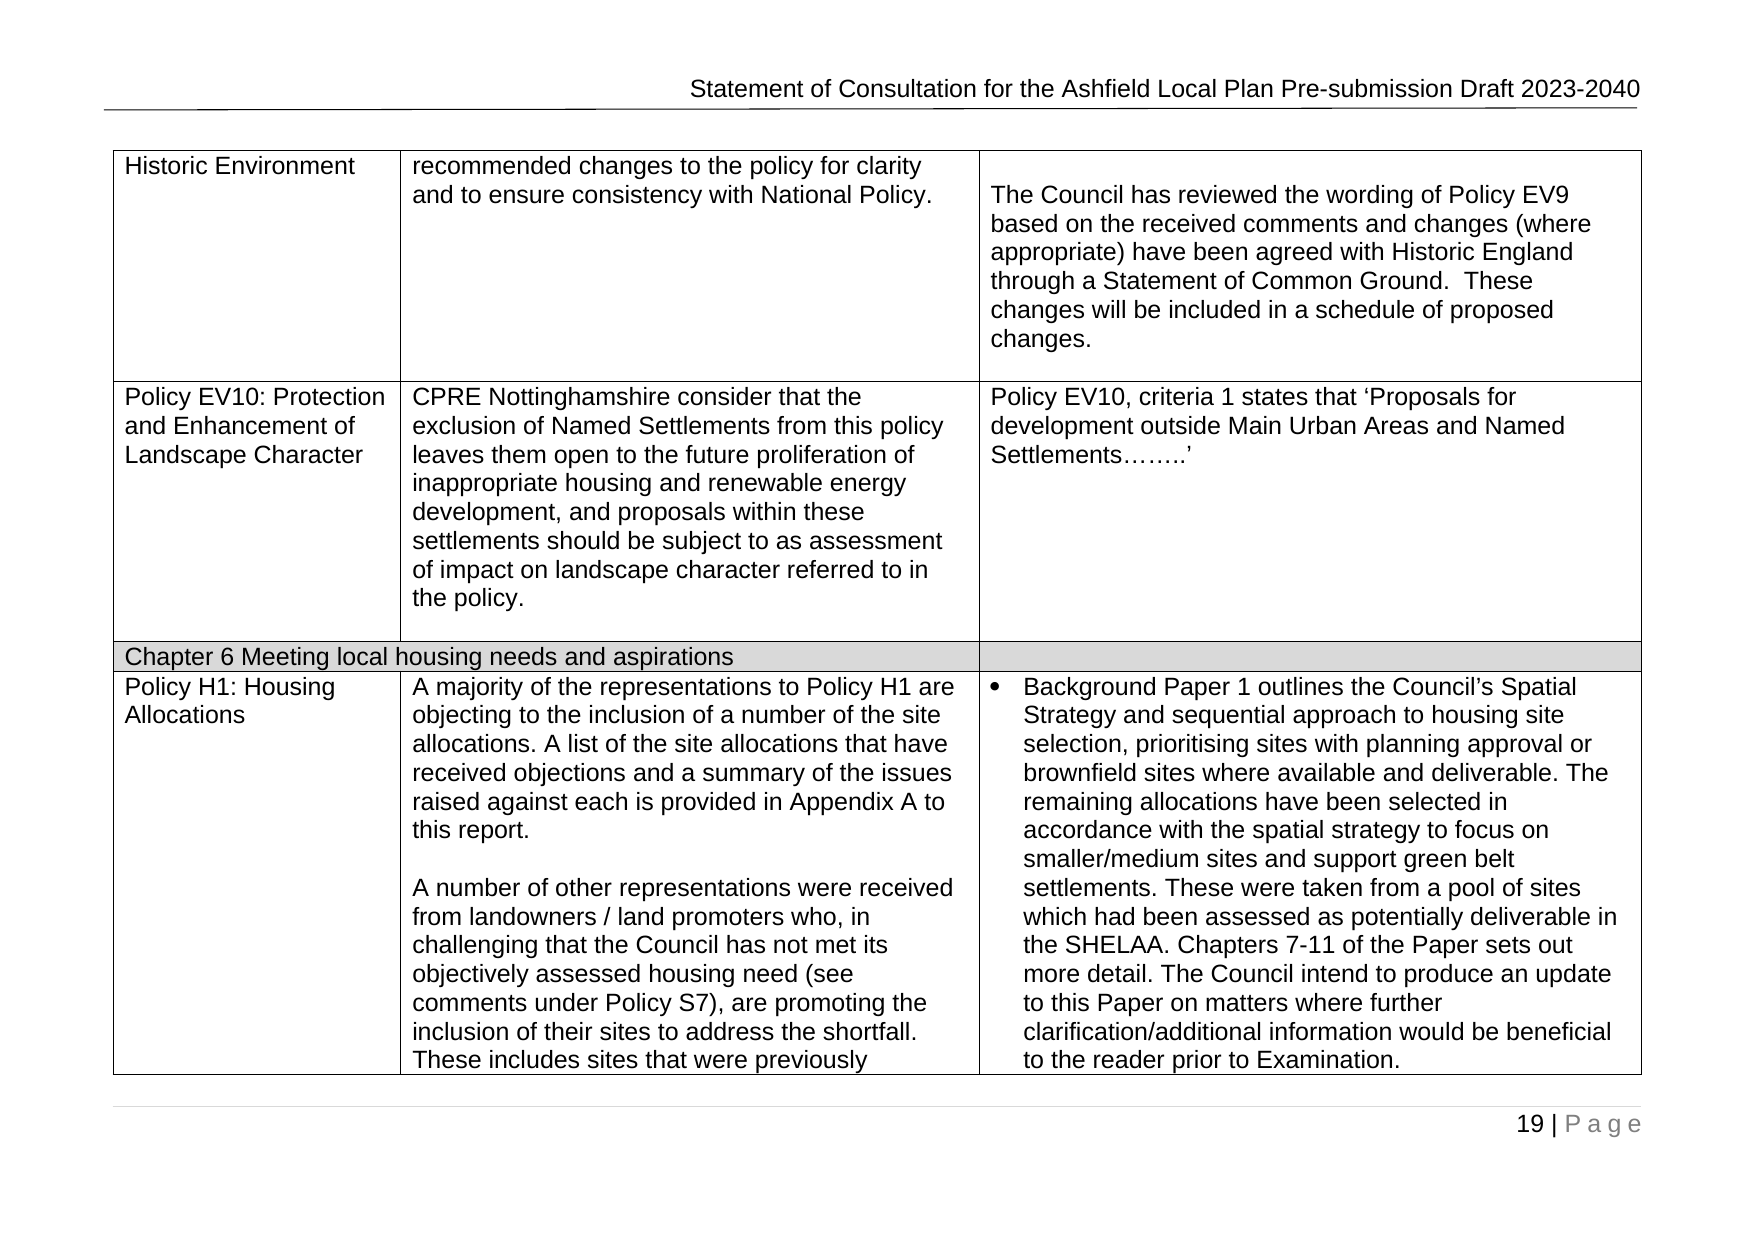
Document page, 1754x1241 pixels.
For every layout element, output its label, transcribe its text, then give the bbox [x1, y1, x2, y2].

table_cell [980, 151, 1641, 381]
table_cell CPRE Nottinghamshire consider that the exclusion of Named Settlements from this policy leaves them open to the future proliferation of inappropriate housing and renewable energy development, and proposals within these settlements should be subject to as assessment of impact on landscape character referred to in the policy. [401, 382, 979, 641]
table_cell [980, 642, 1641, 671]
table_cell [401, 151, 979, 381]
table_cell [980, 672, 1641, 1074]
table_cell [114, 151, 400, 381]
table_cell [401, 672, 979, 1074]
table_cell Policy EV10: Protection and Enhancement of Landscape Character [114, 382, 400, 641]
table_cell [114, 672, 400, 1074]
table_cell Policy EV10, criteria 1 states that ‘Proposals for development outside Main Urban Areas and Named Settlements……..’ [980, 382, 1641, 641]
table_cell Chapter 6 Meeting local housing needs and aspirations [114, 642, 979, 671]
